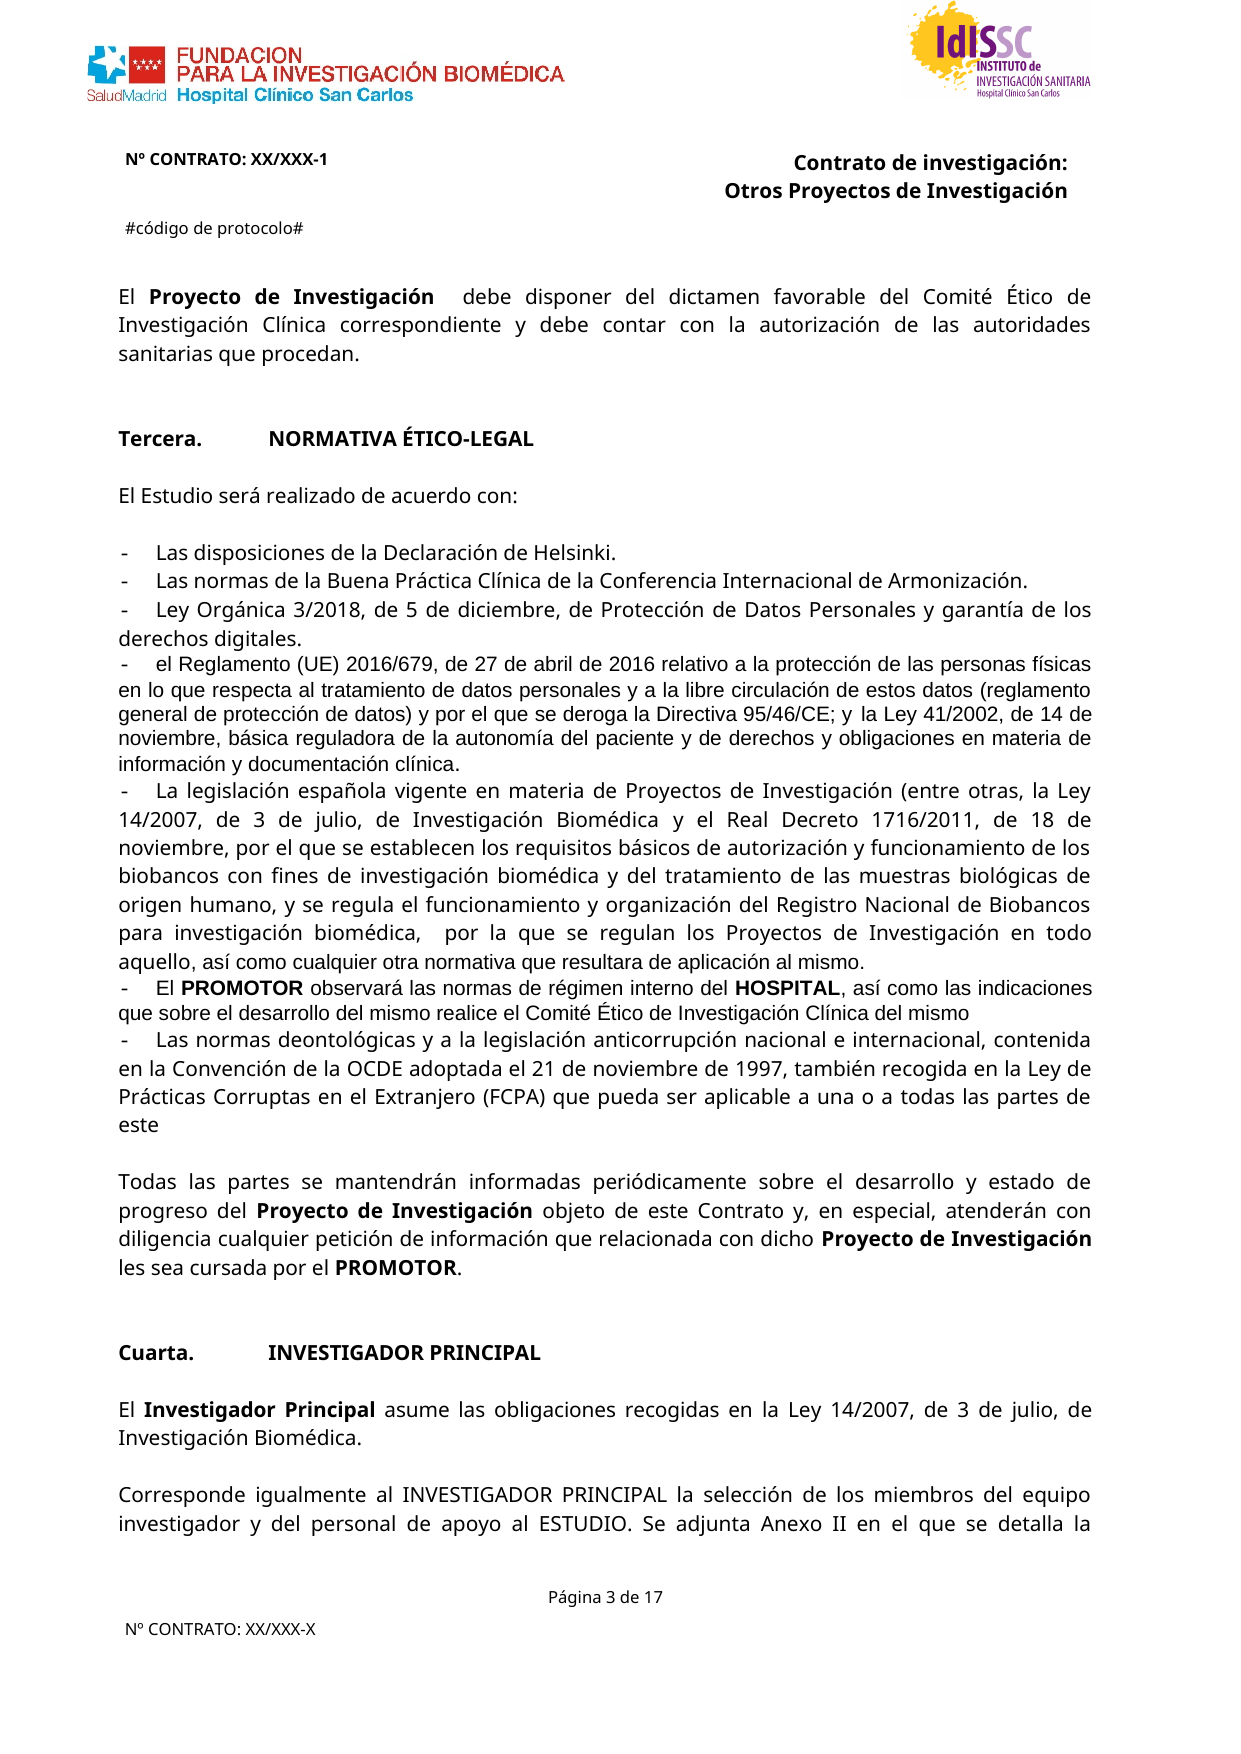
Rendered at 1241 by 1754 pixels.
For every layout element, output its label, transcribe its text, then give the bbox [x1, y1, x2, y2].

list el Reglamento (UE) 2016/679, de 27 de abril de 2016 relativo a la protección de las personas físicas en lo que respecta al tratamiento de datos personales y a la libre circulación de estos datos (reglamento general de protección de datos) y por el que se deroga la Directiva 95/46/CE; y la Ley 41/2002, de 14 de noviembre, básica reguladora de la autonomía del paciente y de derechos y obligaciones en materia de información y documentación clínica. [118, 652, 1092, 776]
list Las normas deontológicas y a la legislación anticorrupción nacional e internacional, contenida en la Convención de la OCDE adoptada el 21 de noviembre de 1997, también recogida en la Ley de Prácticas Corruptas en el Extranjero (FCPA) que pueda ser aplicable a una o a todas las partes de este [118, 1025, 1092, 1139]
text Todas las partes se mantendrán informadas periódicamente sobre el desarrollo y estado de progreso del Proyecto de Investigación objeto de este Contrato y, en especial, atenderán con diligencia cualquier petición de información que relacionada con dicho Proyecto de Investigación les sea cursada por el PROMOTOR. [118, 1167, 1092, 1281]
text El Investigador Principal asume las obligaciones recogidas en la Ley 14/2007, de 3 de julio, de Investigación Biomédica. [118, 1395, 1092, 1452]
text El Estudio será realizado de acuerdo con: [118, 481, 1092, 510]
text Cuarta. INVESTIGADOR PRINCIPAL [118, 1338, 1092, 1367]
list El PROMOTOR observará las normas de régimen interno del HOSPITAL, así como las indicaciones que sobre el desarrollo del mismo realice el Comité Ético de Investigación Clínica del mismo [118, 975, 1092, 1025]
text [118, 1480, 1092, 1537]
list Las disposiciones de de Helsinki. [118, 538, 1092, 567]
list Las normas de la Buena Práctica Clínica de la Conferencia Internacional de Armonización. [118, 567, 1092, 595]
text Tercera. NORMATIVA ÉTICO-LEGAL [118, 424, 1092, 453]
picture [87, 45, 565, 104]
list Ley Orgánica 3/2018, de 5 de diciembre, de Protección de Datos Personales y garantía de los derechos digitales. [118, 595, 1092, 652]
text El Proyecto de Investigación debe disponer del dictamen favorable del Comité Ético de Investigación Clínica correspondiente y debe contar con la autorización de las autoridades sanitarias que procedan. [118, 282, 1092, 367]
picture [901, 0, 1093, 100]
list La legislación española vigente en materia de Proyectos de Investigación (entre otras, la Ley 14/2007, de 3 de julio, de Investigación Biomédica y el Real Decreto 1716/2011, de 18 de noviembre, por el que se establecen los requisitos básicos de autorización y funcionamiento de los biobancos con fines de investigación biomédica y del tratamiento de las muestras biológicas de origen humano, y se regula el funcionamiento y organización del Registro Nacional de Biobancos para investigación biomédica, por la que se regulan los Proyectos de Investigación en todo aquello, así como cualquier otra normativa que resultara de aplicación al mismo. [118, 776, 1092, 975]
